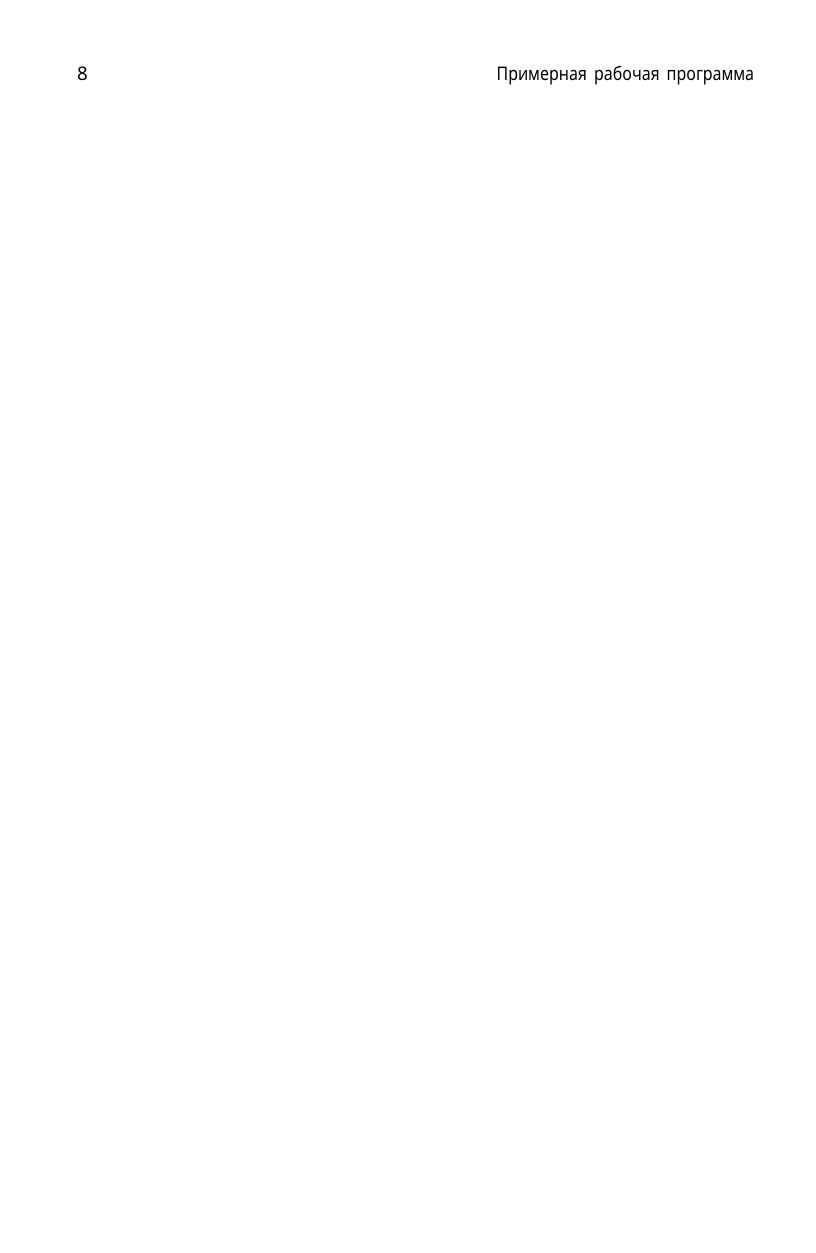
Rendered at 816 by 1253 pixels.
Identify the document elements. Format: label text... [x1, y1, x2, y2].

text 8 Примерная рабочая программа [77, 60, 755, 86]
